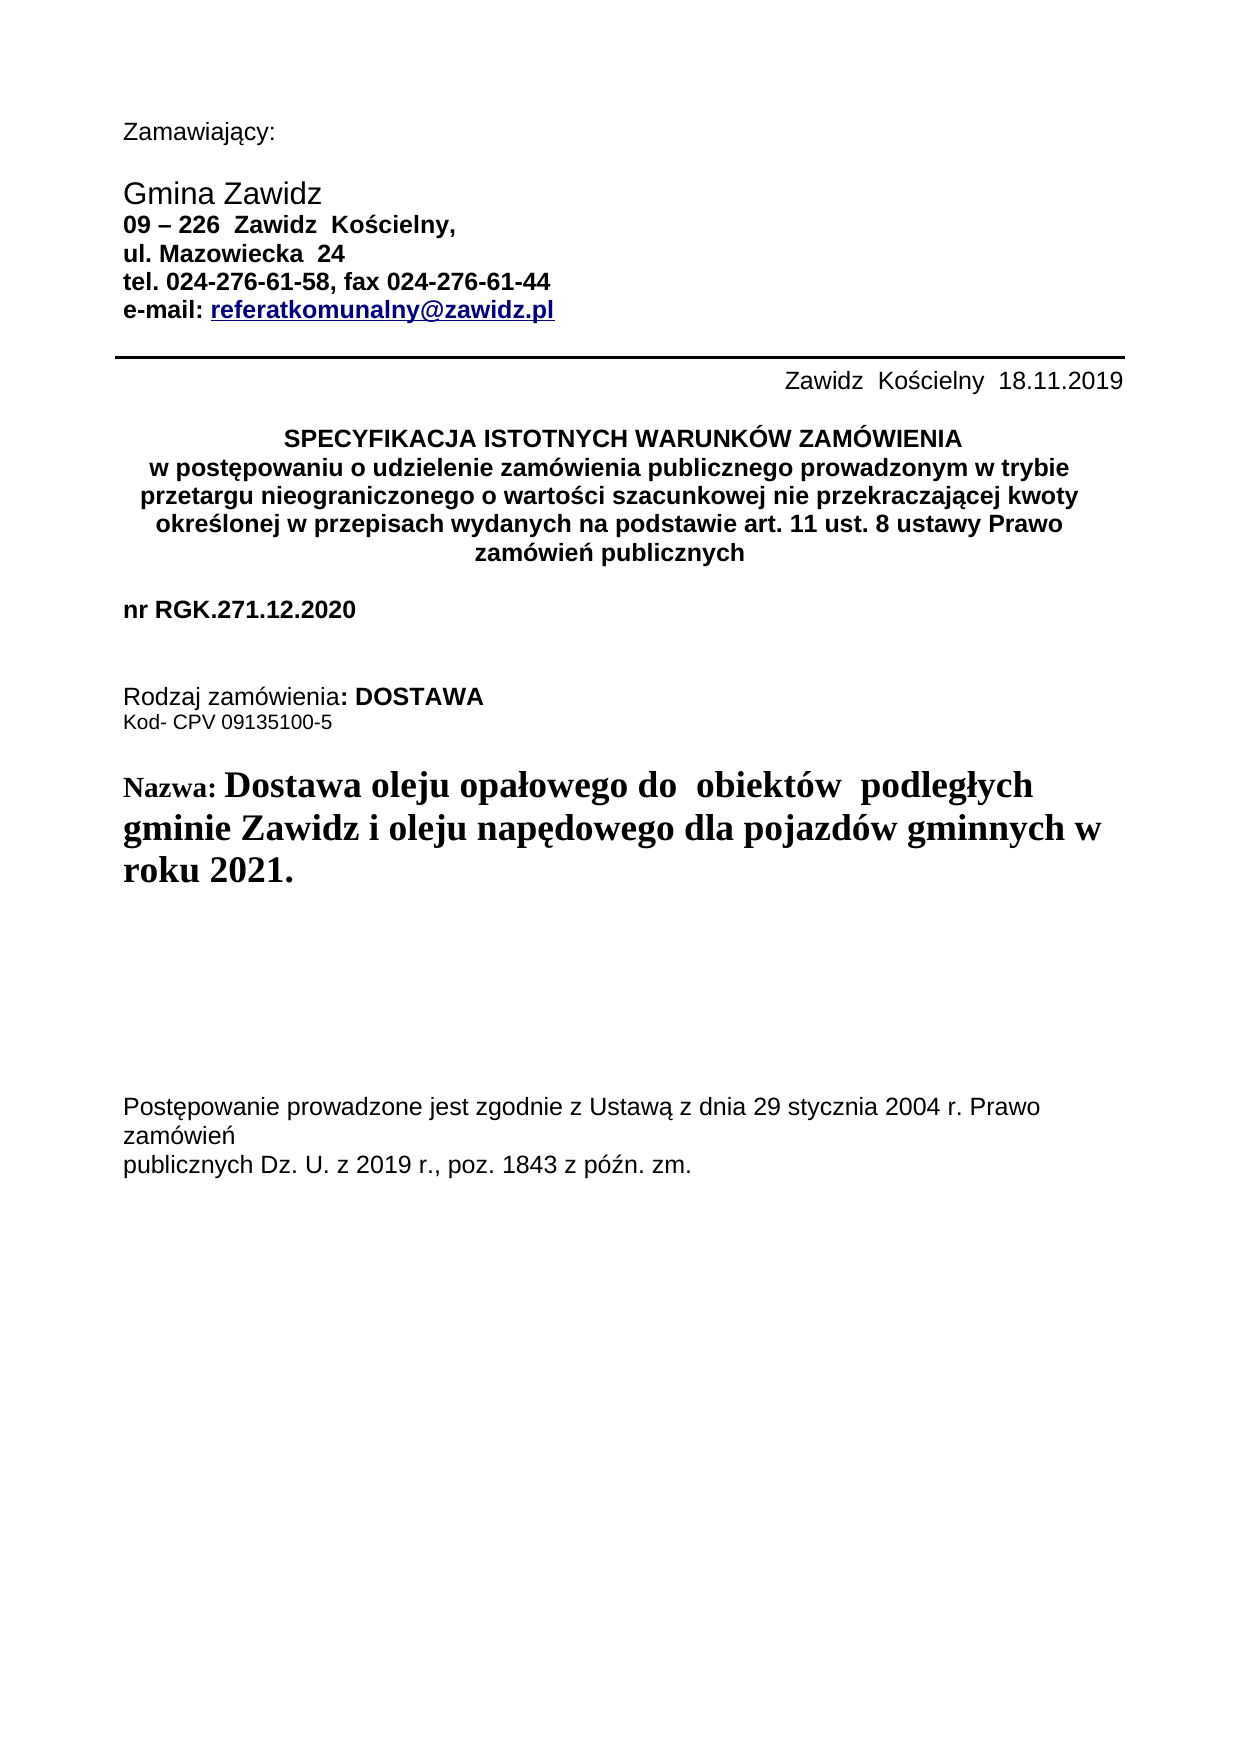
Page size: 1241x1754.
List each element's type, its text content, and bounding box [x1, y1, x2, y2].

text Zawidz Kościelny 18.11.2019 [123, 366, 1123, 395]
text Rodzaj zamówienia: DOSTAWA [123, 682, 1123, 710]
text publicznych Dz. U. z 2019 r., poz. 1843 z późn. zm. [123, 1149, 1123, 1178]
text Gmina Zawidz [123, 175, 1123, 211]
text Postępowanie prowadzone jest zgodnie z Ustawą z dnia 29 stycznia 2004 r. Prawo zamówień [123, 1093, 1080, 1149]
text w postępowaniu o udzielenie zamówienia publicznego prowadzonym w trybie przetargu nieograniczonego o wartości szacunkowej nie przekraczającej kwoty określonej w przepisach wydanych na podstawie art. 11 ust. 8 ustawy Prawo zamówień publicznych [123, 453, 1096, 566]
text Kod- CPV 09135100-5 [123, 710, 1123, 734]
text Zamawiający: [123, 117, 1123, 146]
text nr RGK.271.12.2020 [123, 595, 1123, 624]
text SPECYFIKACJA ISTOTNYCH WARUNKÓW ZAMÓWIENIA [123, 424, 1123, 452]
text 09 – 226 Zawidz Kościelny, ul. Mazowiecka 24 tel. 024-276-61-58, fax 024-276-61-44 e-mail: referatkomunalny@zawidz.pl [123, 211, 857, 324]
text Nazwa: Dostawa oleju opałowego do obiektów podległych gminie Zawidz i oleju napędowego dla pojazdów gminnych w roku 2021. [123, 764, 1117, 891]
